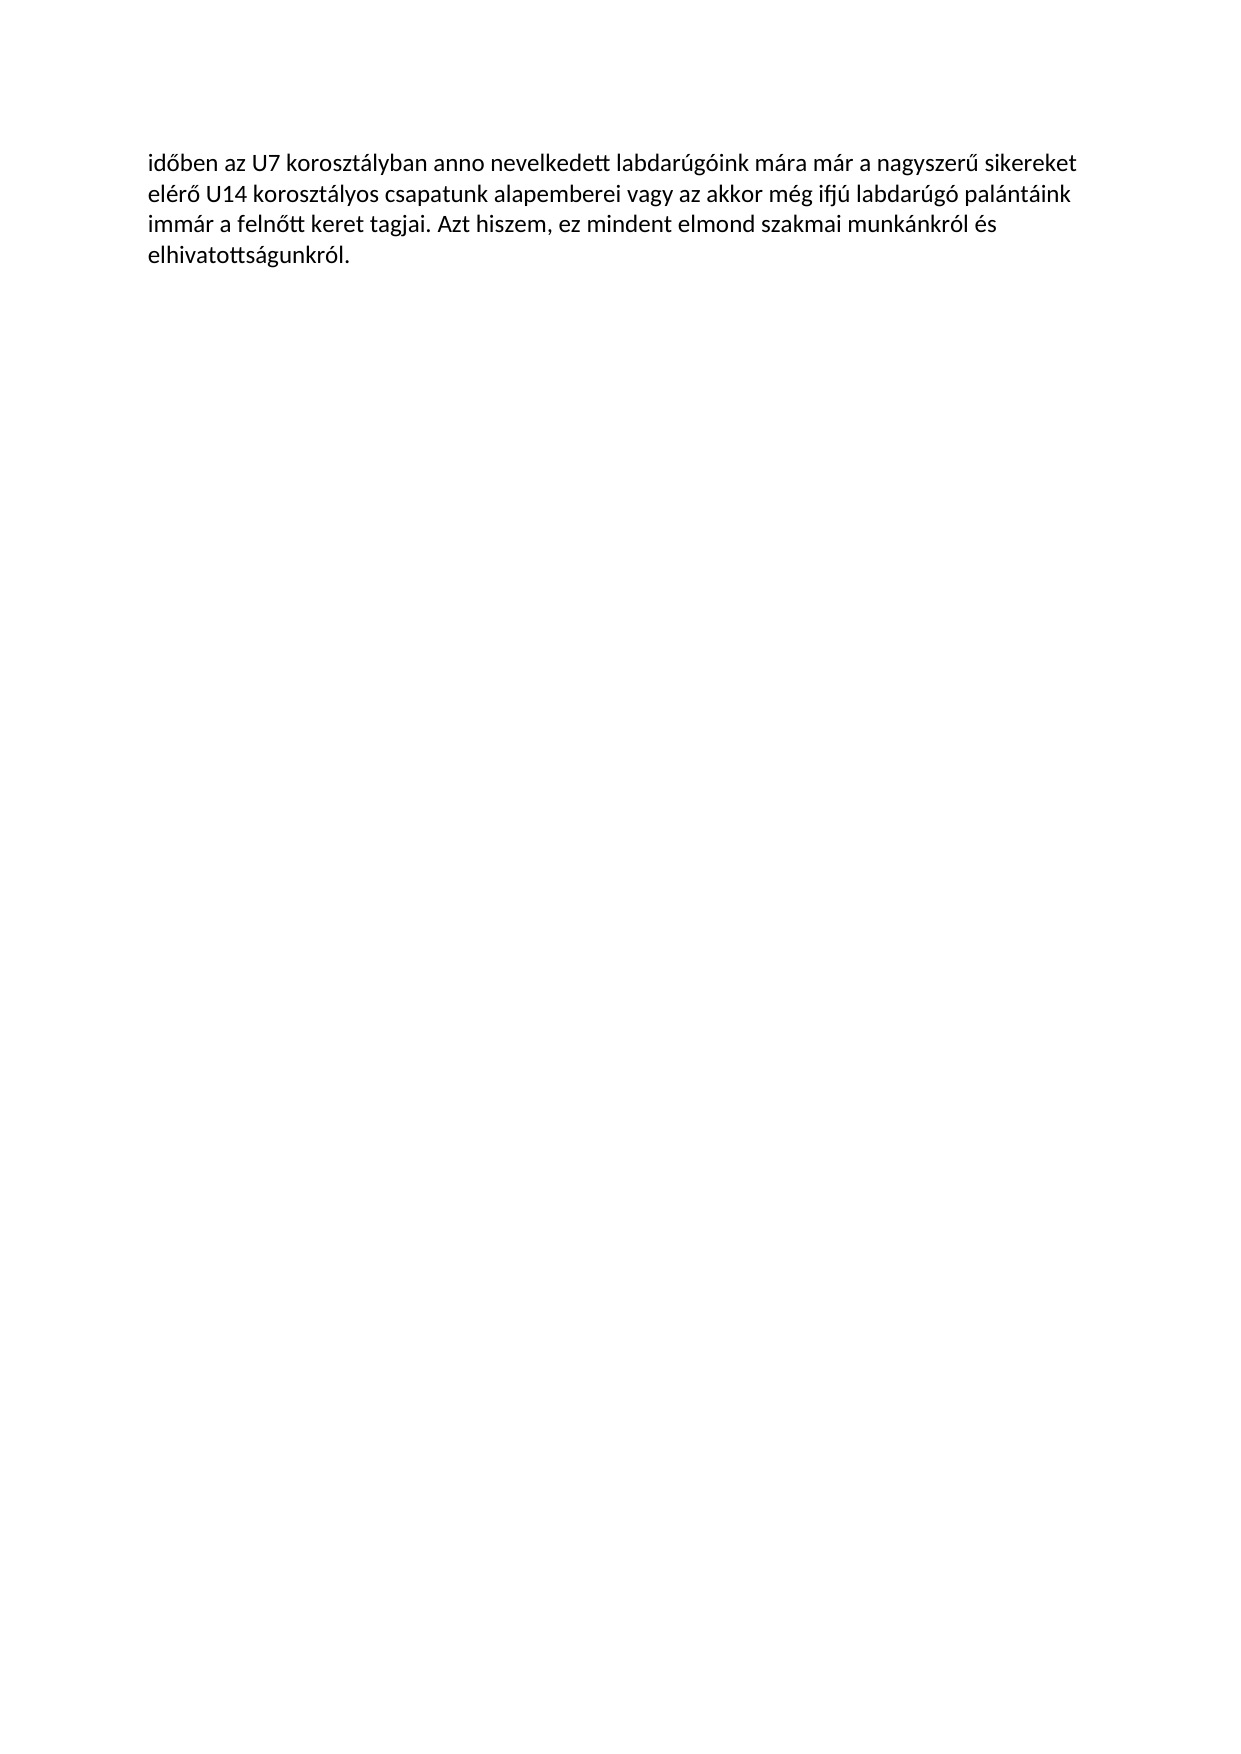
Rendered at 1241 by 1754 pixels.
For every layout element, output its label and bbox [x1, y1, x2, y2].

text [148, 148, 1093, 270]
